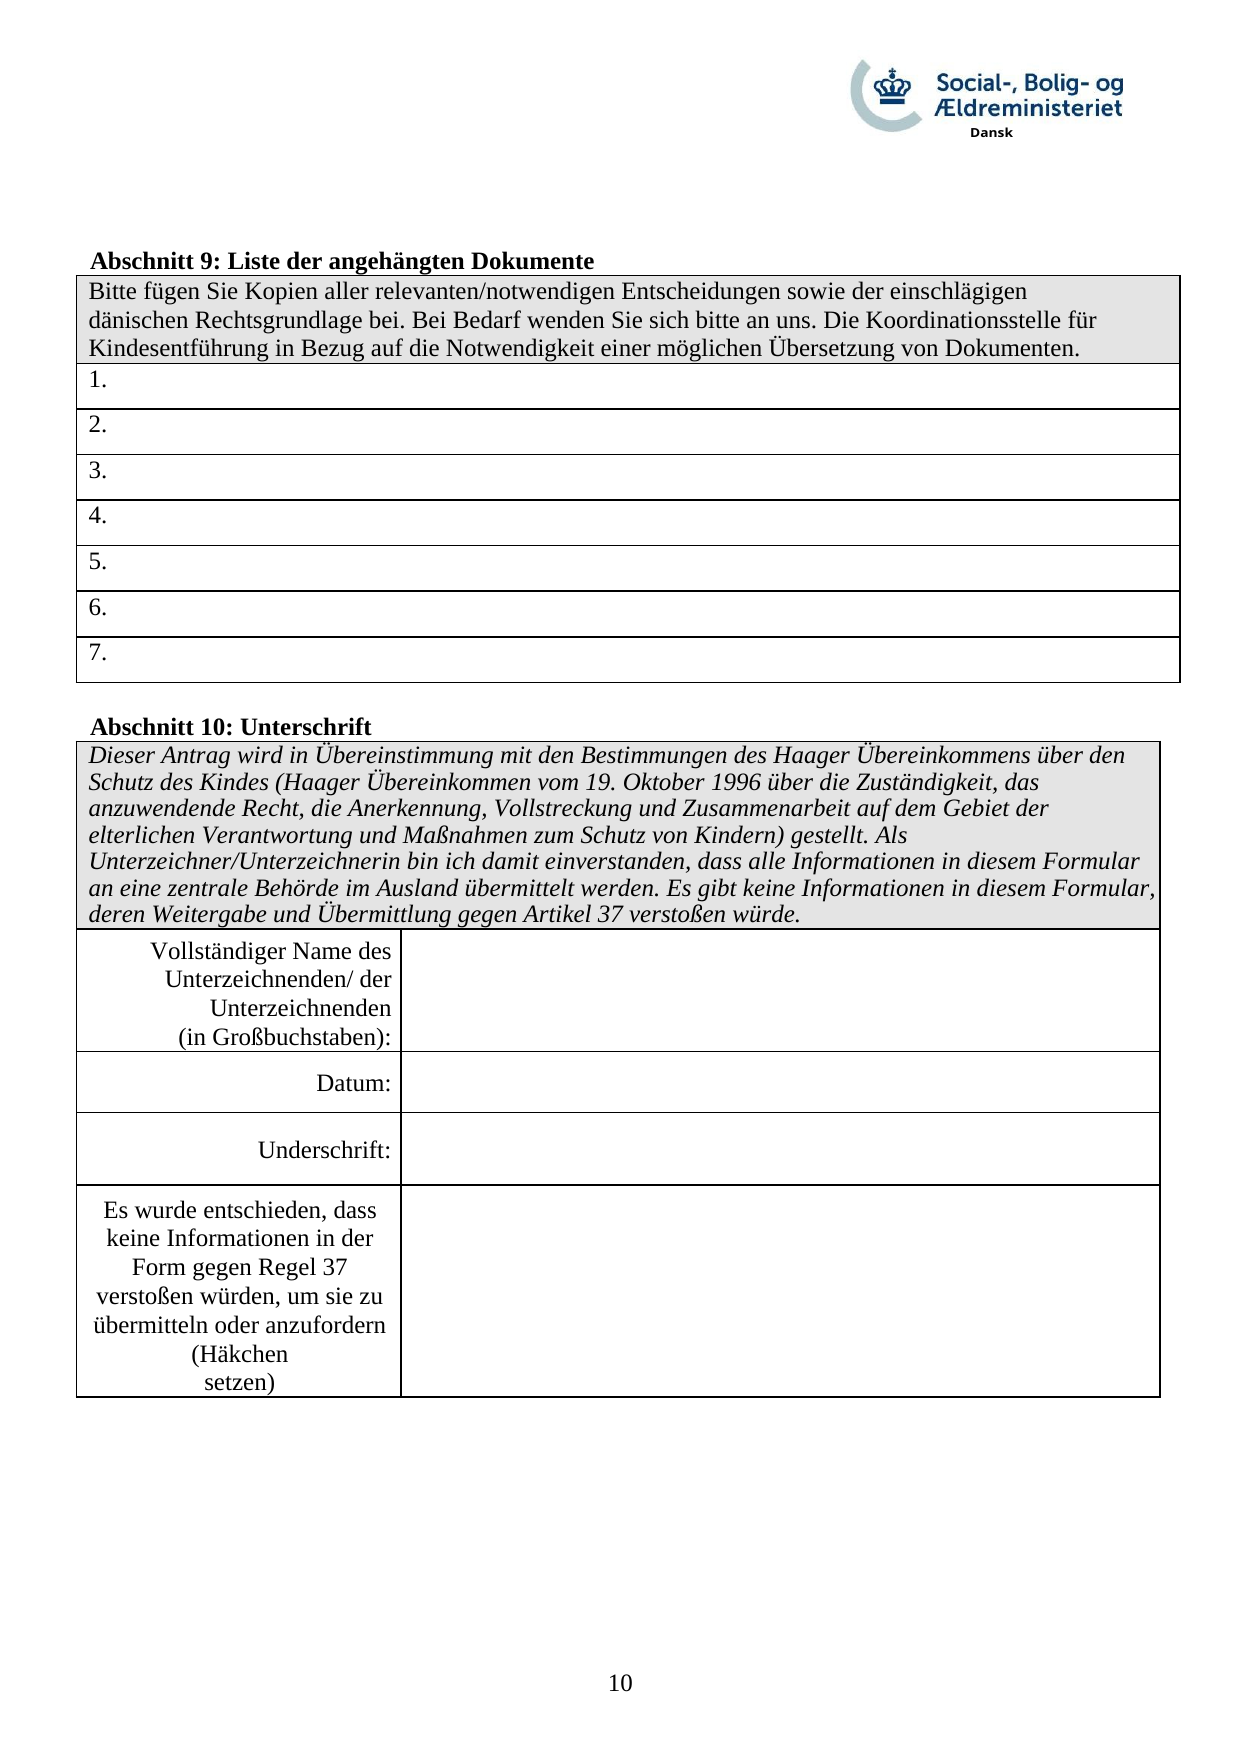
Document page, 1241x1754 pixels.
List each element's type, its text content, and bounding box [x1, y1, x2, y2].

table_cell [402, 1052, 1159, 1112]
table_cell [402, 1186, 1159, 1396]
table_cell 1. [77, 364, 1179, 408]
table_cell Vollständiger Name des Unterzeichnenden/ der Unterzeichnenden (in Großbuchstaben): [77, 930, 400, 1051]
text Abschnitt 10: Unterschrift [90, 712, 1203, 741]
table_cell 2. [77, 410, 1179, 454]
table_cell 3. [77, 455, 1179, 499]
picture [845, 50, 1123, 136]
table_cell 7. [77, 638, 1179, 682]
table_header Bitte fügen Sie Kopien aller relevanten/notwendigen Entscheidungen sowie der einschlägigen dänischen Rechtsgrundlage bei. Bei Bedarf wenden Sie sich bitte an uns. Die Koordinationsstelle für Kindesentführung in Bezug auf die Notwendigkeit einer möglichen Übersetzung von Dokumenten. [77, 276, 1179, 363]
table_cell [402, 930, 1159, 1051]
text Abschnitt 9: Liste der angehängten Dokumente [90, 246, 1203, 275]
table_cell Underschrift: [77, 1113, 400, 1184]
table_cell 6. [77, 592, 1179, 636]
table_cell 5. [77, 546, 1179, 590]
table_cell [402, 1113, 1159, 1184]
table_cell 4. [77, 501, 1179, 545]
table_cell Es wurde entschieden, dass keine Informationen in der Form gegen Regel 37 verstoßen würden, um sie zu übermitteln oder anzufordern (Häkchen setzen) [77, 1186, 400, 1396]
table_cell Datum: [77, 1052, 400, 1112]
table_header Dieser Antrag wird in Übereinstimmung mit den Bestimmungen des Haager Übereinkommens über den Schutz des Kindes (Haager Übereinkommen vom 19. Oktober 1996 über die Zuständigkeit, das anzuwendende Recht, die Anerkennung, Vollstreckung und Zusammenarbeit auf dem Gebiet der elterlichen Verantwortung und Maßnahmen zum Schutz von Kindern) gestellt. Als Unterzeichner/Unterzeichnerin bin ich damit einverstanden, dass alle Informationen in diesem Formular an eine zentrale Behörde im Ausland übermittelt werden. Es gibt keine Informationen in diesem Formular, deren Weitergabe und Übermittlung gegen Artikel 37 verstoßen würde. [77, 742, 1159, 928]
